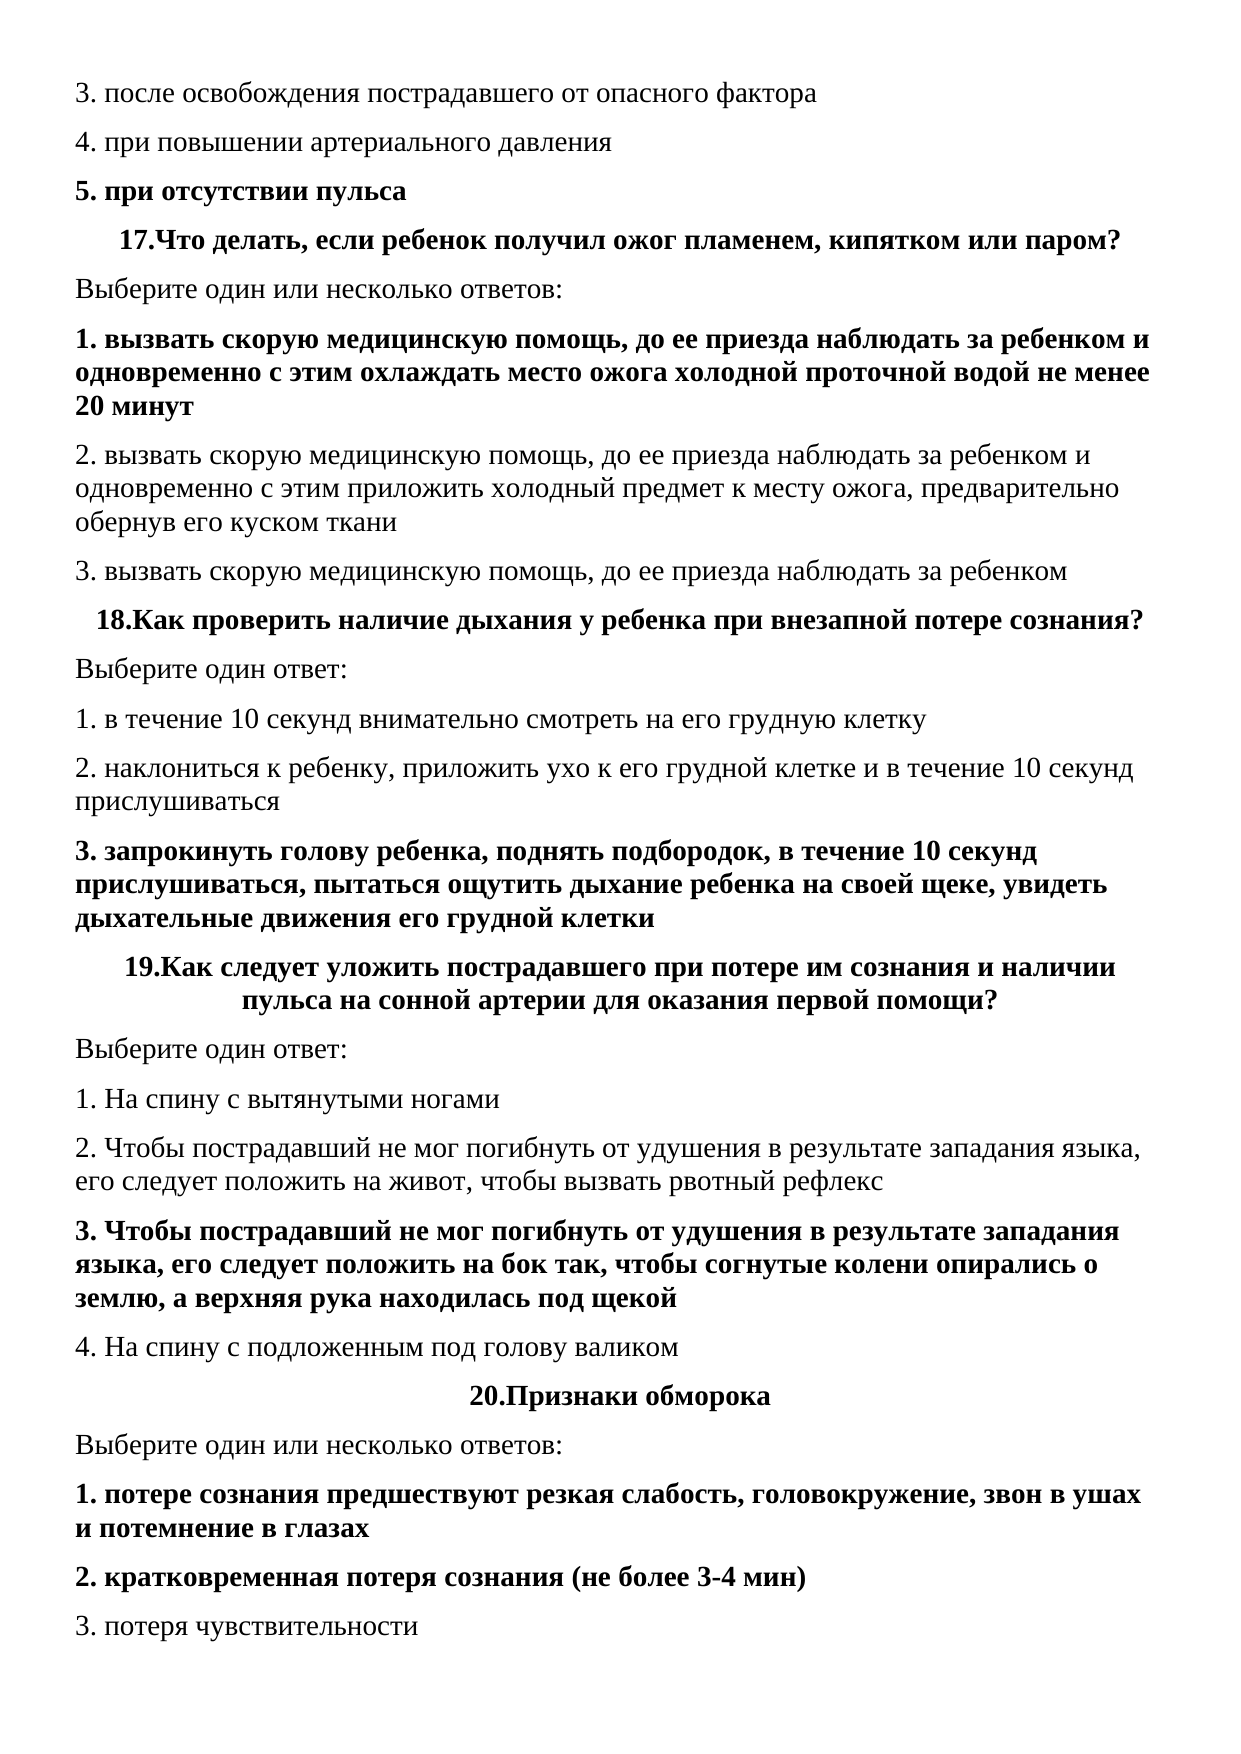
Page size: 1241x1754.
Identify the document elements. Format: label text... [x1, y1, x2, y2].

text 3. Чтобы пострадавший не мог погибнуть от удушения в результате западания языка, его следует положить на бок так, чтобы согнутые колени опирались о землю, а верхняя рука находилась под щекой [75, 1213, 1165, 1313]
text Выберите один ответ: [75, 652, 1165, 685]
text 3. потеря чувствительности [75, 1608, 1165, 1642]
text 2. кратковременная потеря сознания (не более 3-4 мин) [75, 1559, 1165, 1593]
text 2. Чтобы пострадавший не мог погибнуть от удушения в результате западания языка, его следует положить на живот, чтобы вызвать рвотный рефлекс [75, 1130, 1165, 1197]
text 19.Как следует уложить пострадавшего при потере им сознания и наличии пульса на сонной артерии для оказания первой помощи? [75, 949, 1165, 1016]
text Выберите один или несколько ответов: [75, 272, 1165, 305]
text 2. вызвать скорую медицинскую помощь, до ее приезда наблюдать за ребенком и одновременно с этим приложить холодный предмет к месту ожога, предварительно обернув его куском ткани [75, 437, 1165, 538]
text 1. вызвать скорую медицинскую помощь, до ее приезда наблюдать за ребенком и одновременно с этим охлаждать место ожога холодной проточной водой не менее 20 минут [75, 321, 1165, 421]
text 3. вызвать скорую медицинскую помощь, до ее приезда наблюдать за ребенком [75, 553, 1165, 587]
text 1. в течение 10 секунд внимательно смотреть на его грудную клетку [75, 701, 1165, 734]
text 17.Что делать, если ребенок получил ожог пламенем, кипятком или паром? [75, 222, 1165, 256]
text 2. наклониться к ребенку, приложить ухо к его грудной клетке и в течение 10 секунд прислушиваться [75, 750, 1165, 817]
text Выберите один ответ: [75, 1032, 1165, 1065]
text 18.Как проверить наличие дыхания у ребенка при внезапной потере сознания? [75, 602, 1165, 636]
text 1. На спину с вытянутыми ногами [75, 1081, 1165, 1114]
text 20.Признаки обморока [75, 1378, 1165, 1412]
text 5. при отсутствии пульса [75, 173, 1165, 207]
text Выберите один или несколько ответов: [75, 1427, 1165, 1461]
text 1. потере сознания предшествуют резкая слабость, головокружение, звон в ушах и потемнение в глазах [75, 1476, 1165, 1543]
text 4. На спину с подложенным под голову валиком [75, 1329, 1165, 1362]
text 4. при повышении артериального давления [75, 124, 1165, 158]
text 3. после освобождения пострадавшего от опасного фактора [75, 75, 1165, 108]
text 3. запрокинуть голову ребенка, поднять подбородок, в течение 10 секунд прислушиваться, пытаться ощутить дыхание ребенка на своей щеке, увидеть дыхательные движения его грудной клетки [75, 833, 1165, 933]
